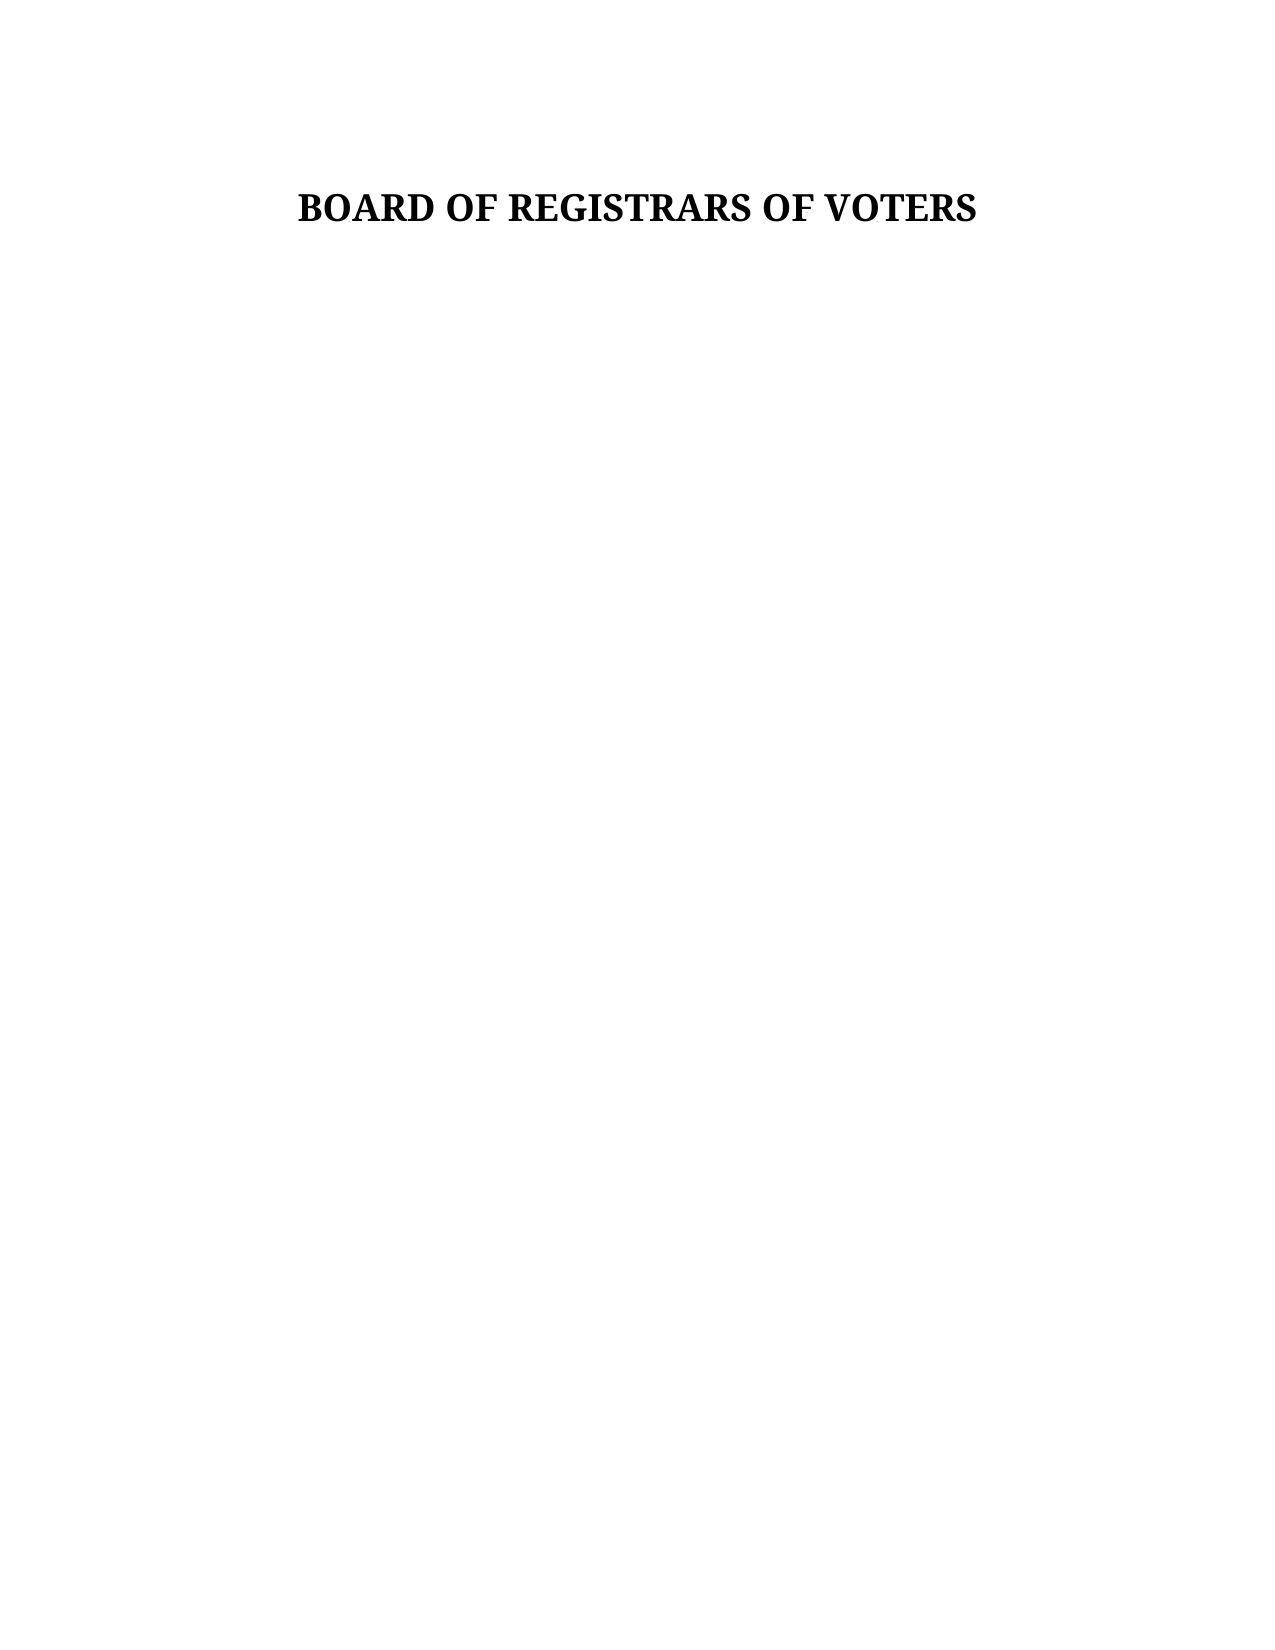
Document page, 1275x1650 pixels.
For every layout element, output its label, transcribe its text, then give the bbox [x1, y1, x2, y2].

text BOARD OF REGISTRARS OF VOTERS [150, 181, 1125, 232]
